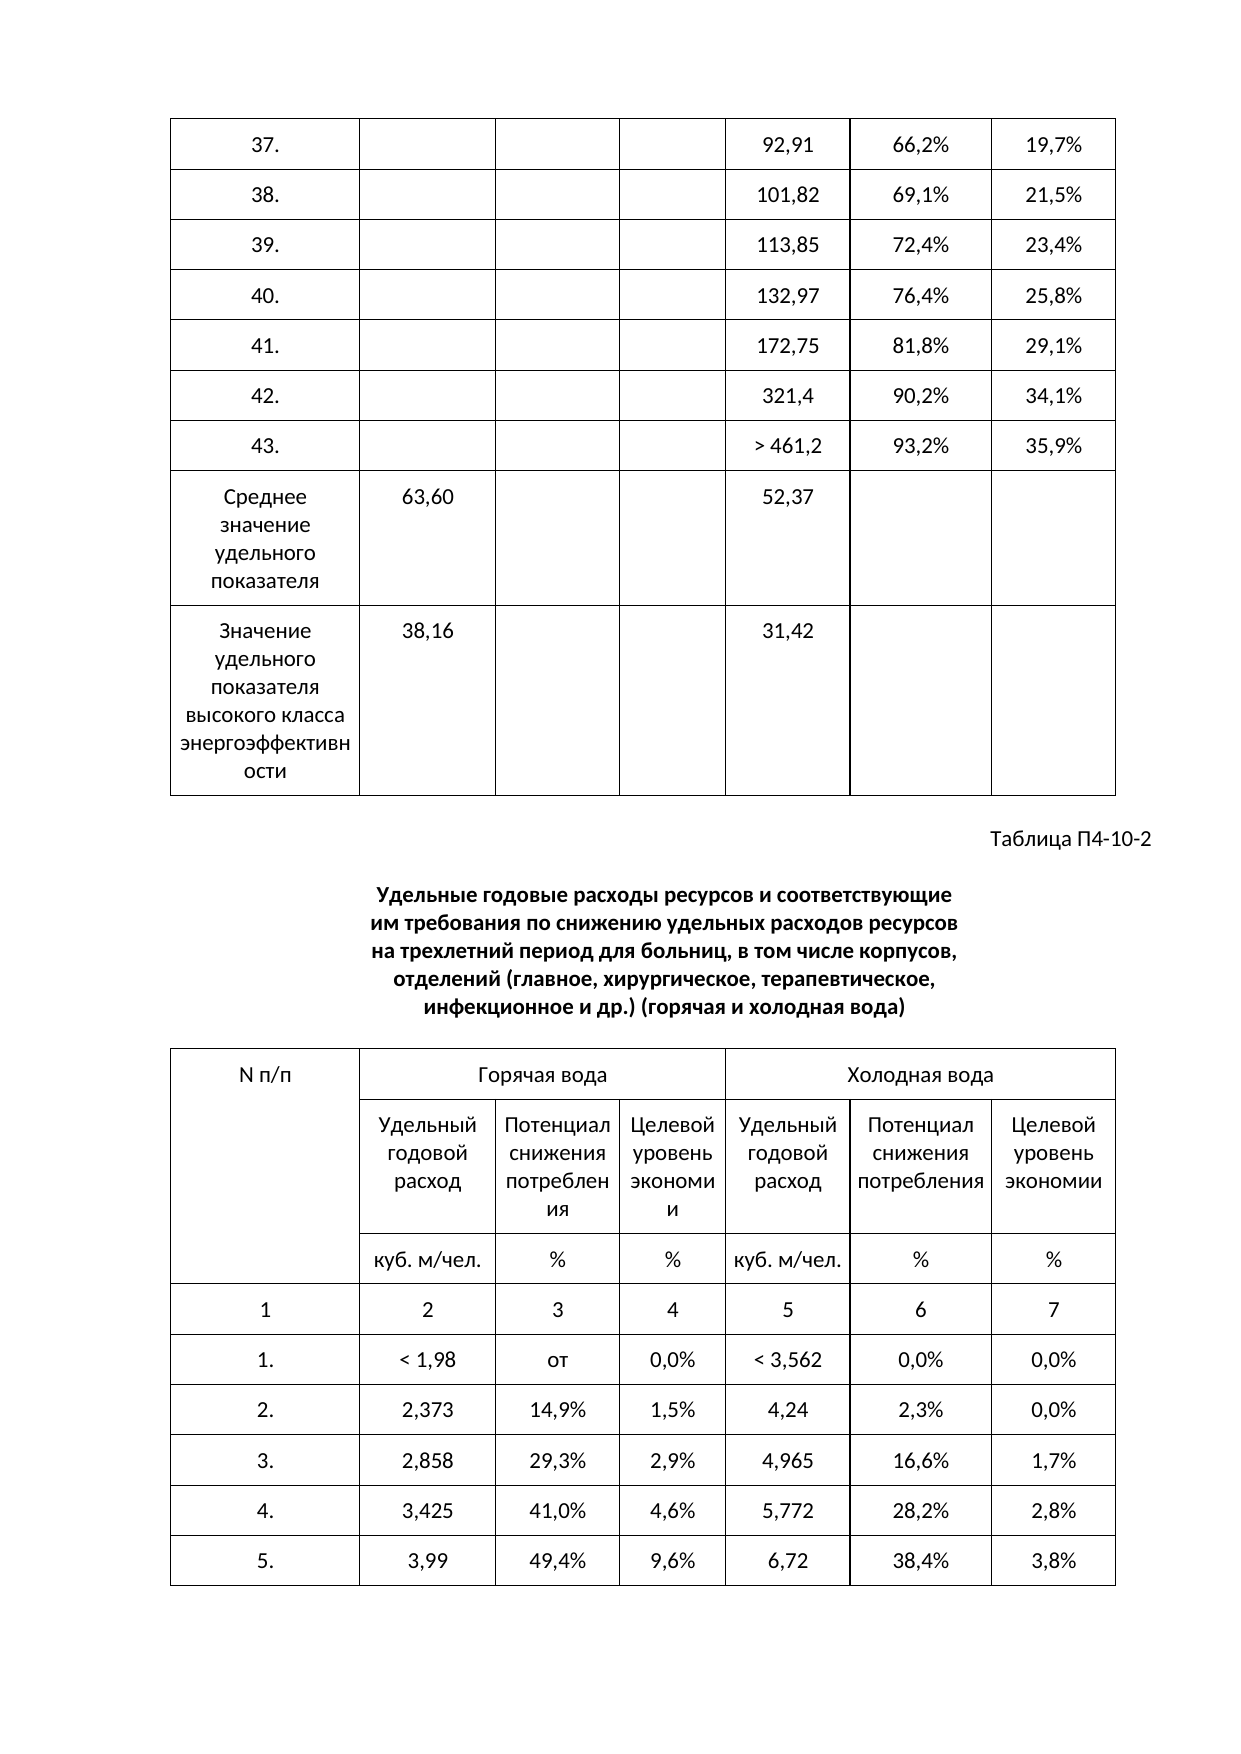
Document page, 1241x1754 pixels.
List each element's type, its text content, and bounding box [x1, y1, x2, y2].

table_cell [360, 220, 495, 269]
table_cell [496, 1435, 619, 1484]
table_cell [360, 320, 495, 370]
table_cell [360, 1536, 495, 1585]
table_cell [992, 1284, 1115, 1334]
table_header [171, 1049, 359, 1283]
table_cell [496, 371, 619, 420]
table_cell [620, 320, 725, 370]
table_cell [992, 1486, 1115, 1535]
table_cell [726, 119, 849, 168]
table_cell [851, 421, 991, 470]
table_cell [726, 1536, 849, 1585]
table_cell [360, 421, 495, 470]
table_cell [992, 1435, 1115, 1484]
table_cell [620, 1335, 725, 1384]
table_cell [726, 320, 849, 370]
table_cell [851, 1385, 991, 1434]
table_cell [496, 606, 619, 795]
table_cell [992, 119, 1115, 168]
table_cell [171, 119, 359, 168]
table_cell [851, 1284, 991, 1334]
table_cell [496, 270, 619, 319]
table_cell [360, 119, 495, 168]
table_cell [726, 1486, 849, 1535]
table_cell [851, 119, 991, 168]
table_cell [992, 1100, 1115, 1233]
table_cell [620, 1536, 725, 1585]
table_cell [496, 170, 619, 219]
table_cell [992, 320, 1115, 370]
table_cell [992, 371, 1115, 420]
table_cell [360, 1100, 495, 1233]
title им требования по снижению удельных расходов ресурсов [177, 908, 1152, 936]
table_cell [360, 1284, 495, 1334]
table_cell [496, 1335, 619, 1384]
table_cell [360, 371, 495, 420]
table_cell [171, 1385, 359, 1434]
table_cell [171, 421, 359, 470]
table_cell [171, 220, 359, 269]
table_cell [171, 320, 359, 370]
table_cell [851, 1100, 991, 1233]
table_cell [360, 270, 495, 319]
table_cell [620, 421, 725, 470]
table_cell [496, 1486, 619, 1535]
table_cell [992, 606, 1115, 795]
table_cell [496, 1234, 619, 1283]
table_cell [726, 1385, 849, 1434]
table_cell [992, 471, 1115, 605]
text Таблица П4-10-2 [177, 824, 1152, 852]
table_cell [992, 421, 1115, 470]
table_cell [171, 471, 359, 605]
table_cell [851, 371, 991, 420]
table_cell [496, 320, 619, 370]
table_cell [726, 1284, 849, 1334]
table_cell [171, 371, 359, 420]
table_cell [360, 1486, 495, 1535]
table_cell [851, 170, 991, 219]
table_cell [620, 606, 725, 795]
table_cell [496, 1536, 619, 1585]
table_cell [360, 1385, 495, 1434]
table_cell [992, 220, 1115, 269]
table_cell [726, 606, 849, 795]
title на трехлетний период для больниц, в том числе корпусов, [177, 936, 1152, 964]
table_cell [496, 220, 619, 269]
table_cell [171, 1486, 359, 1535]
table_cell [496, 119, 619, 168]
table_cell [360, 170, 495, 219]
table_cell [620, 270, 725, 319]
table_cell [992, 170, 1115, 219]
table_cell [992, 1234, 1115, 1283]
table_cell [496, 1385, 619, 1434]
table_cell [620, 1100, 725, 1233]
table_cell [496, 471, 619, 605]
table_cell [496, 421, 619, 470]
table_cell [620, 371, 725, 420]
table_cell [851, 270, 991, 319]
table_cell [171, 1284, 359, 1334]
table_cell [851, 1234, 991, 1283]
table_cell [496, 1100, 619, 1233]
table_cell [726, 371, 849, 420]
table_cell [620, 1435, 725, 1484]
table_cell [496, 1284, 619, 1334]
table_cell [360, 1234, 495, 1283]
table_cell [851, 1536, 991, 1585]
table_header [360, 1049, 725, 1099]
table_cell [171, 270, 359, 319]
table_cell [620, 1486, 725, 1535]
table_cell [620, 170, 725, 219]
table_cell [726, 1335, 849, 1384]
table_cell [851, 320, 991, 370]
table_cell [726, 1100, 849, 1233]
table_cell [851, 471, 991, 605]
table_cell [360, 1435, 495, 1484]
title отделений (главное, хирургическое, терапевтическое, [177, 964, 1152, 992]
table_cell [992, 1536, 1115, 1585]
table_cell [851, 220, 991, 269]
title Удельные годовые расходы ресурсов и соответствующие [177, 880, 1152, 908]
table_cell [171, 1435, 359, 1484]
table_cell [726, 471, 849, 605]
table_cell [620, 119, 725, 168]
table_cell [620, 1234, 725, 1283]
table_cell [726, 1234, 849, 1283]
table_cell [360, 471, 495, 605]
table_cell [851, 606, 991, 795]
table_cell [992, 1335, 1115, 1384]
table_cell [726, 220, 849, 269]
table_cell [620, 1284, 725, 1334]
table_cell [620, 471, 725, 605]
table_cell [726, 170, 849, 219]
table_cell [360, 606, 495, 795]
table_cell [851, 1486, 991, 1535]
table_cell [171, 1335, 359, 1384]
title инфекционное и др.) (горячая и холодная вода) [177, 992, 1152, 1020]
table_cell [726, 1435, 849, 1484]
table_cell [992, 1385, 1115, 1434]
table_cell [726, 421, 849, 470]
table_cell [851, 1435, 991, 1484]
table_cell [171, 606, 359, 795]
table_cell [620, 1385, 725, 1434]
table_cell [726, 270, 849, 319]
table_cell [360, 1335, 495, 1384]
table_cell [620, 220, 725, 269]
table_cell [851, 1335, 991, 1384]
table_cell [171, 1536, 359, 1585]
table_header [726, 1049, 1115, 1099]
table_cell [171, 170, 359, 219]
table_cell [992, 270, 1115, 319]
